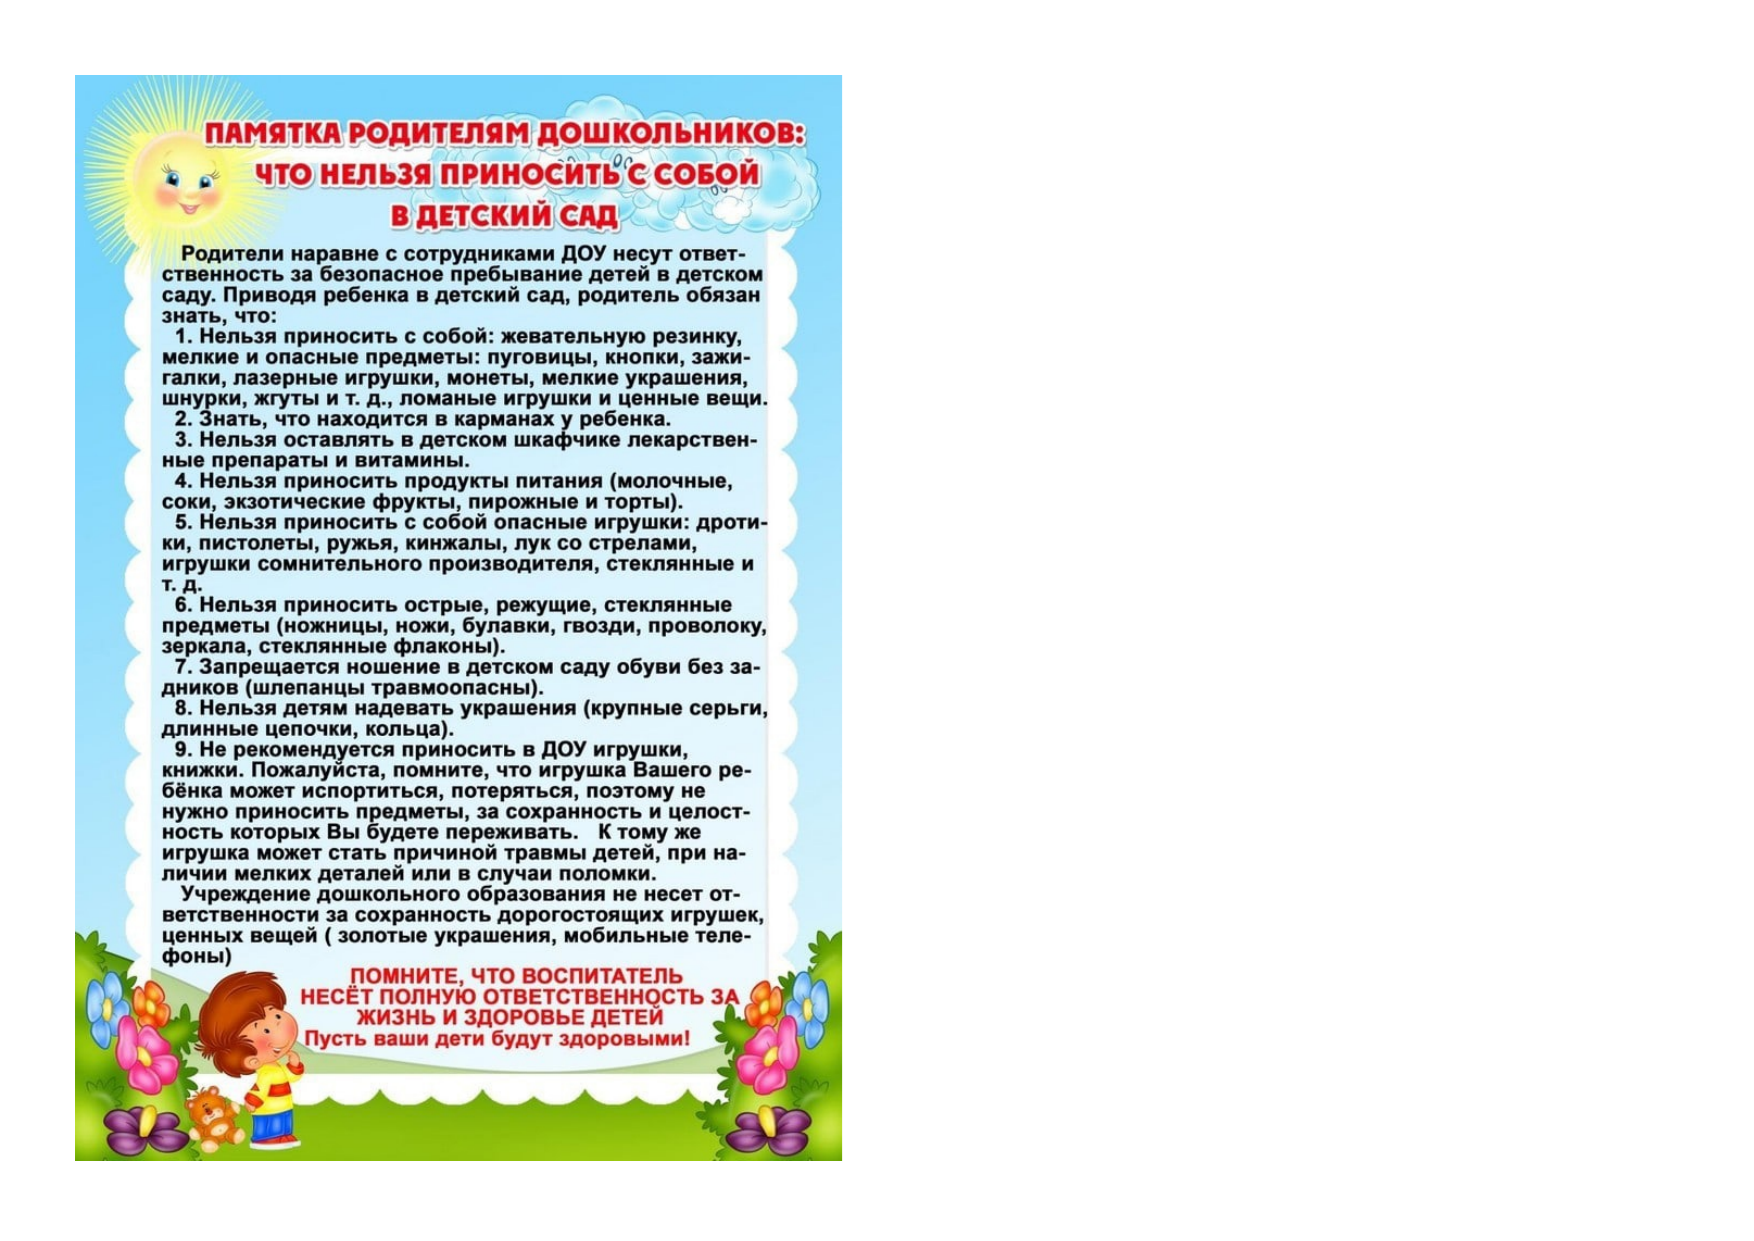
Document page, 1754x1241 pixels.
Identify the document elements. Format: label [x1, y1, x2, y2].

picture [75, 75, 843, 1161]
